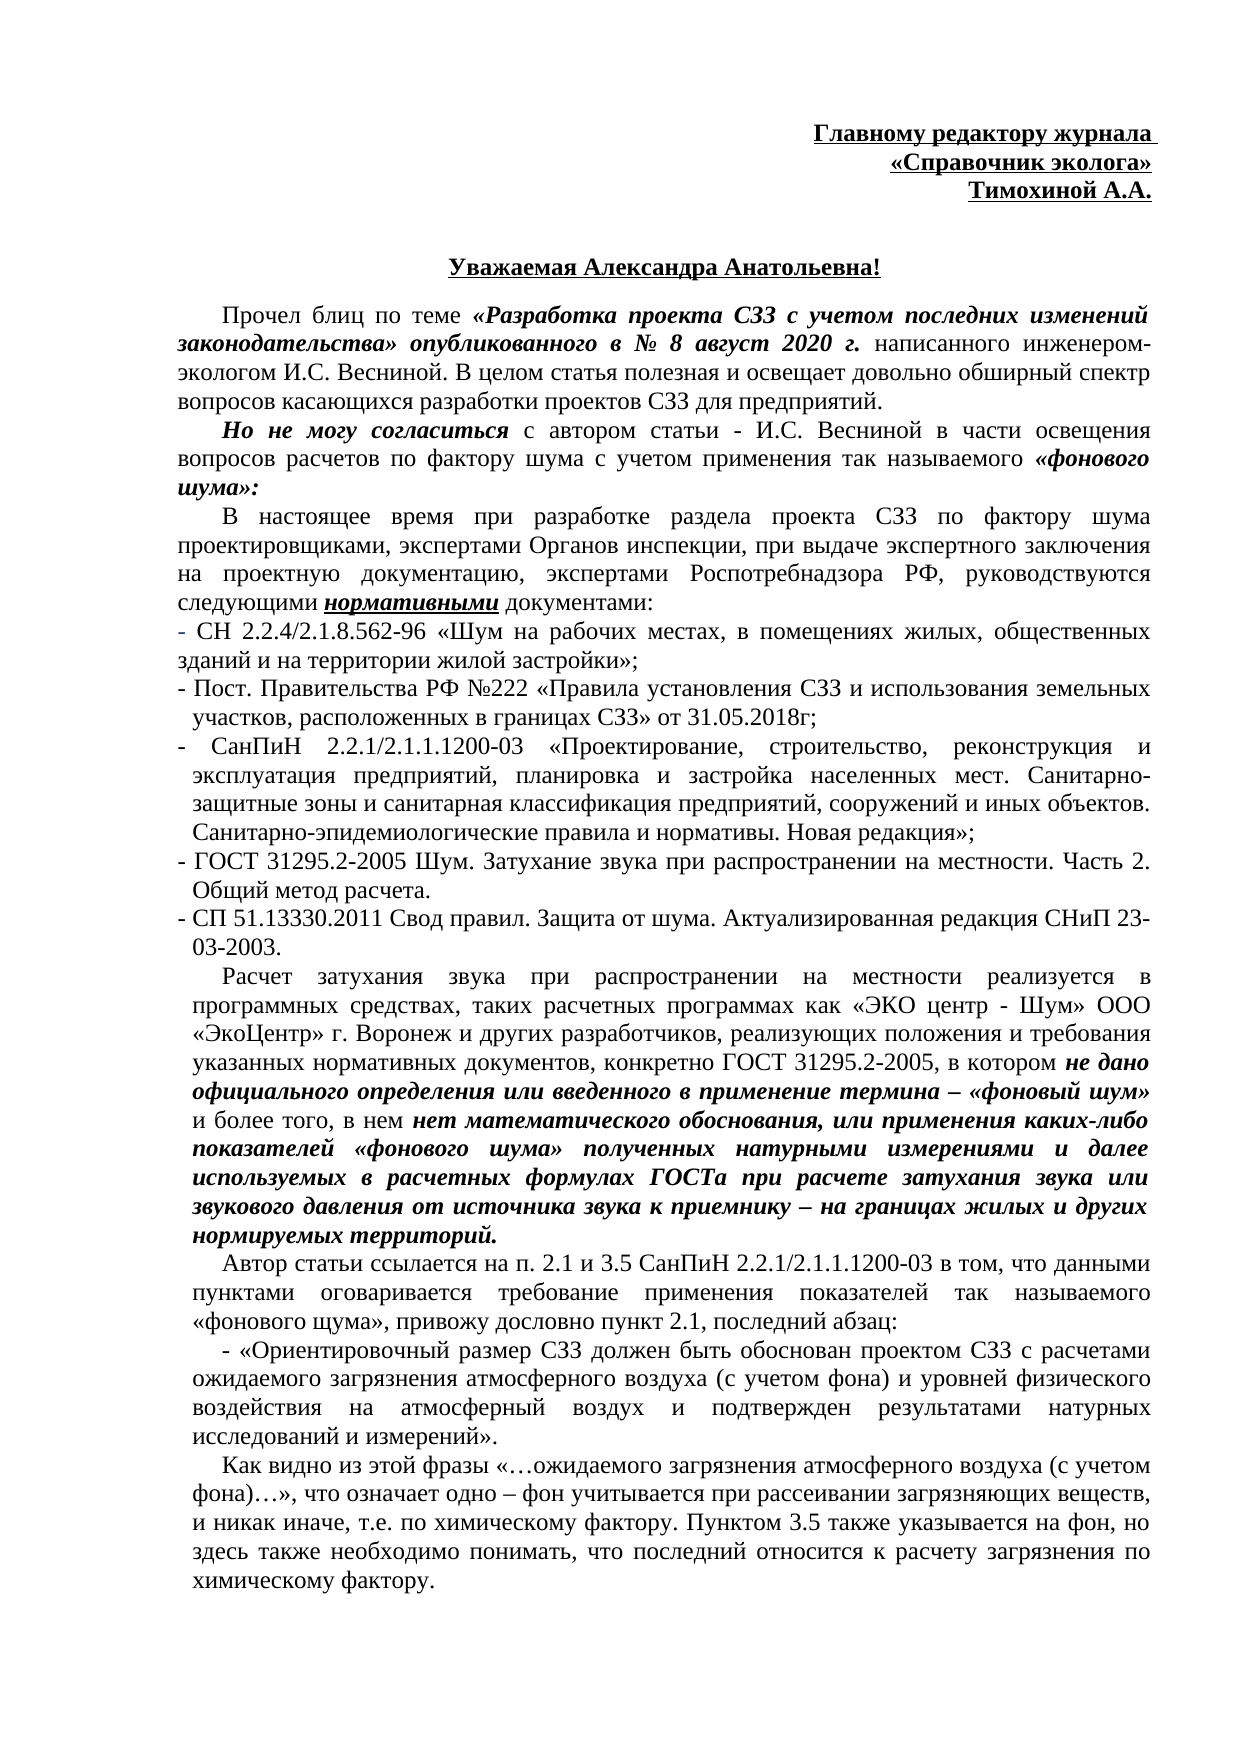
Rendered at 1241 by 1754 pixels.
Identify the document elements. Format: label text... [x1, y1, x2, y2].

text - Пост. Правительства РФ №222 «Правила установления СЗЗ и использования земельных участков, расположенных в границах СЗЗ» от 31.05.2018г; [177, 673, 1152, 731]
text - СП 51.13330.2011 Свод правил. Защита от шума. Актуализированная редакция СНиП 23-03-2003. [177, 903, 1152, 961]
text Расчет затухания звука при распространении на местности реализуется в программных средствах, таких расчетных программах как «ЭКО центр - Шум» ООО «ЭкоЦентр» г. Воронеж и других разработчиков, реализующих положения и требования указанных нормативных документов, конкретно ГОСТ 31295.2-2005, в котором не дано официального определения или введенного в применение термина – «фоновый шум» и более того, в нем нет математического обоснования, или применения каких-либо показателей «фонового шума» полученных натурными измерениями и далее используемых в расчетных формулах ГОСТа при расчете затухания звука или звукового давления от источника звука к приемнику – на границах жилых и других нормируемых территорий. [192, 961, 1152, 1248]
text Но не могу согласиться с автором статьи - И.С. Весниной в части освещения вопросов расчетов по фактору шума с учетом применения так называемого «фонового шума»: [177, 415, 1152, 501]
text Тимохиной А.А. [177, 176, 1152, 204]
text - «Ориентировочный размер СЗЗ должен быть обоснован проектом СЗЗ с расчетами ожидаемого загрязнения атмосферного воздуха (с учетом фона) и уровней физического воздействия на атмосферный воздух и подтвержден результатами натурных исследований и измерений». [192, 1335, 1152, 1450]
text - СН 2.2.4/2.1.8.562-96 «Шум на рабочих местах, в помещениях жилых, общественных зданий и на территории жилой застройки»; [177, 616, 1152, 673]
text Как видно из этой фразы «…ожидаемого загрязнения атмосферного воздуха (с учетом фона)…», что означает одно – фон учитывается при рассеивании загрязняющих веществ, и никак иначе, т.е. по химическому фактору. Пунктом 3.5 также указывается на фон, но здесь также необходимо понимать, что последний относится к расчету загрязнения по химическому фактору. [192, 1450, 1152, 1593]
text Прочел блиц по теме «Разработка проекта СЗЗ с учетом последних изменений законодательства» опубликованного в № 8 август 2020 г. написанного инженером-экологом И.С. Весниной. В целом статья полезная и освещает довольно обширный спектр вопросов касающихся разработки проектов СЗЗ для предприятий. [177, 300, 1152, 415]
text - СанПиН 2.2.1/2.1.1.1200-03 «Проектирование, строительство, реконструкция и эксплуатация предприятий, планировка и застройка населенных мест. Санитарно-защитные зоны и санитарная классификация предприятий, сооружений и иных объектов. Санитарно-эпидемиологические правила и нормативы. Новая редакция»; [177, 731, 1152, 846]
text Автор статьи ссылается на п. 2.1 и 3.5 СанПиН 2.2.1/2.1.1.1200-03 в том, что данными пунктами оговаривается требование применения показателей так называемого «фонового щума», привожу дословно пункт 2.1, последний абзац: [192, 1248, 1152, 1335]
text Уважаемая Александра Анатольевна! [177, 252, 1152, 281]
text «Справочник эколога» [177, 147, 1152, 176]
text - ГОСТ 31295.2-2005 Шум. Затухание звука при распространении на местности. Часть 2. Общий метод расчета. [177, 846, 1152, 903]
text Главному редактору журнала [177, 118, 1152, 147]
list В настоящее время при разработке раздела проекта СЗЗ по фактору шума проектировщиками, экспертами Органов инспекции, при выдаче экспертного заключения на проектную документацию, экспертами Роспотребнадзора РФ, руководствуются следующими нормативными документами: [177, 501, 1152, 616]
